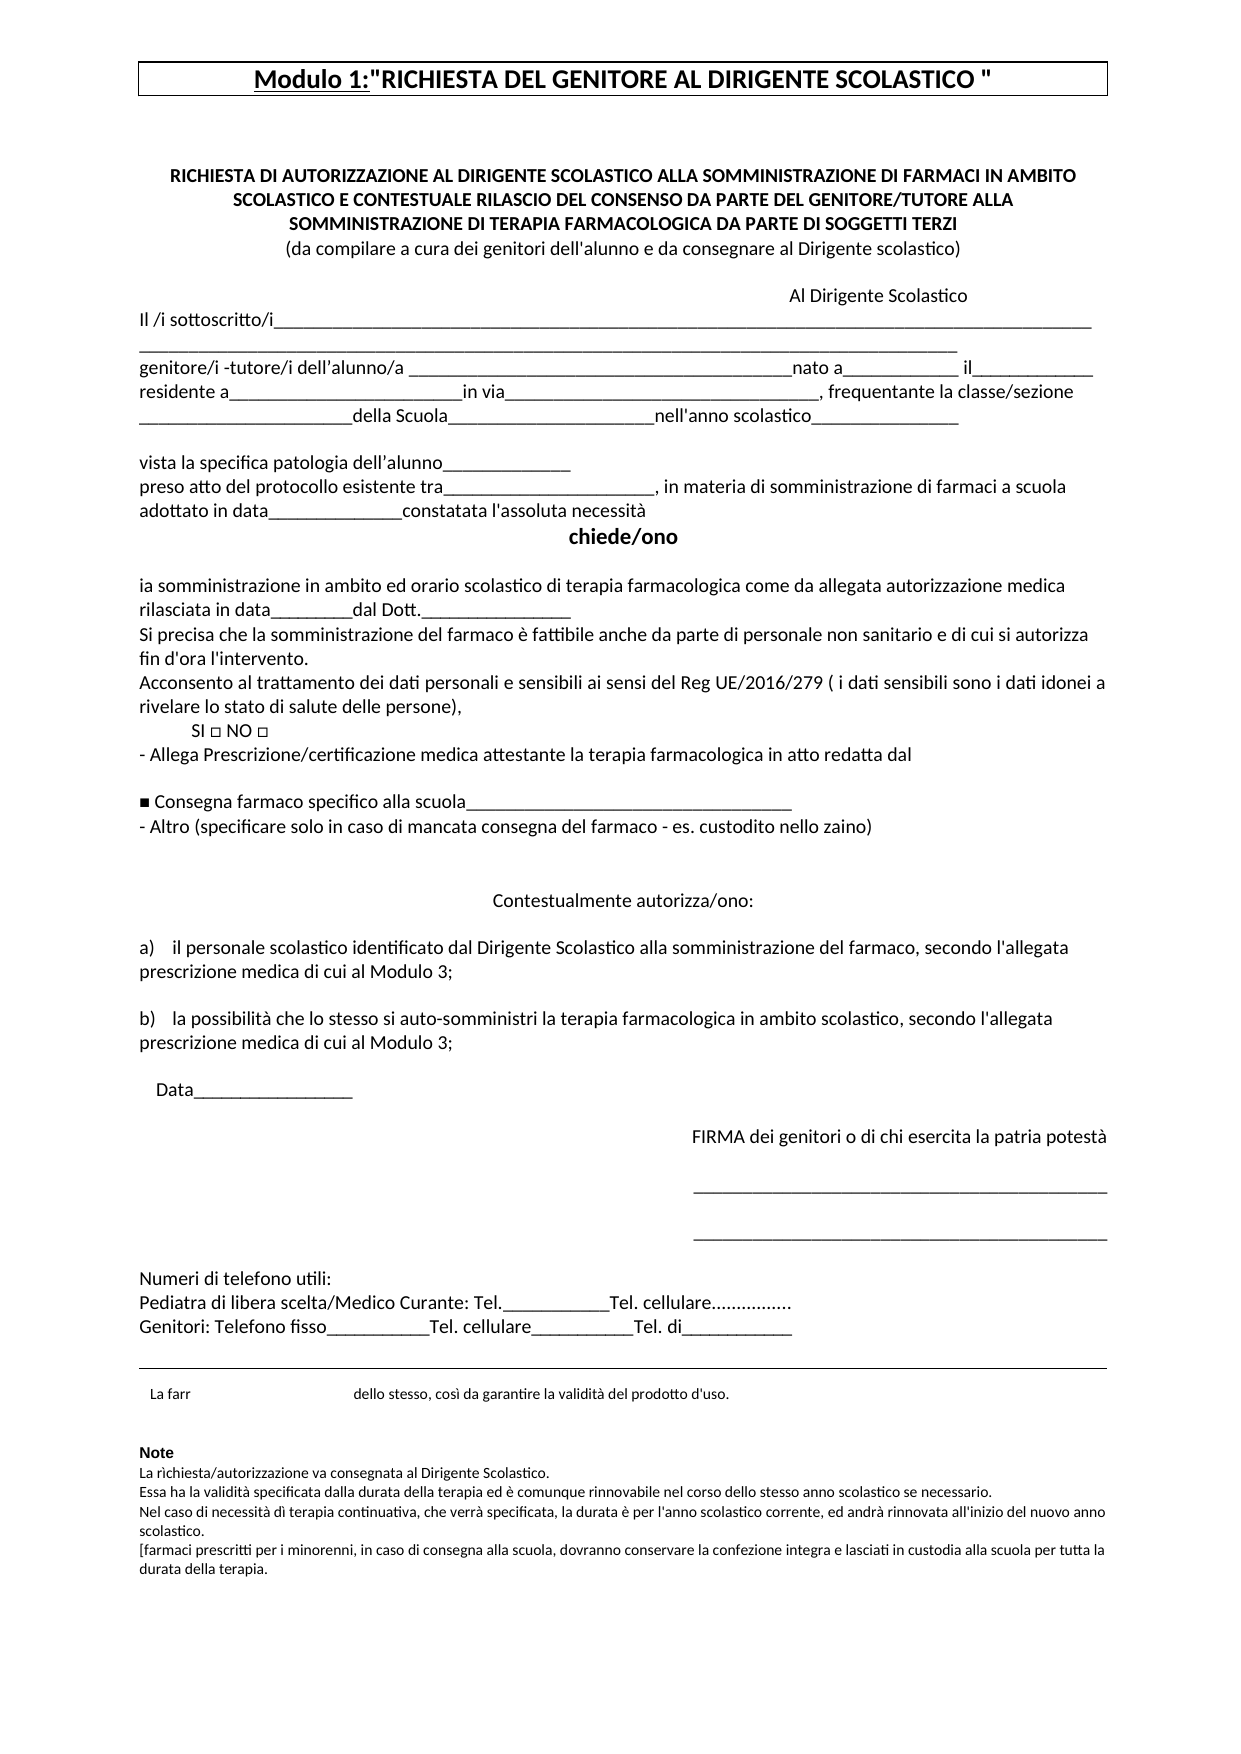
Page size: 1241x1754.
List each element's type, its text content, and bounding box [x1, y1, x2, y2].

list il personale scolastico identificato dal Dirigente Scolastico alla somministrazione del farmaco, secondo l'allegata prescrizione medica di cui al Modulo 3; [139, 935, 1107, 983]
text - Altro (specificare solo in caso di mancata consegna del farmaco - es. custodito nello zaino) [139, 814, 1107, 838]
text Genitori: Telefono fisso Tel. cellulare Tel. di [139, 1314, 1107, 1338]
text Al Dirigente Scolastico [789, 283, 1107, 307]
text Essa ha la validità specificata dalla durata della terapia ed è comunque rinnovabile nel corso dello stesso anno scolastico se necessario. [139, 1483, 1107, 1502]
text ia somministrazione in ambito ed orario scolastico di terapia farmacologica come da allegata autorizzazione medica rilasciata in data dal Dott. [139, 573, 1107, 622]
text Modulo 1:"RICHIESTA DEL GENITORE AL DIRIGENTE SCOLASTICO " [139, 63, 1107, 95]
text Nel caso di necessità dì terapia continuativa, che verrà specificata, la durata è per l'anno scolastico corrente, ed andrà rinnovata all'inizio del nuovo anno scolastico. [139, 1502, 1107, 1540]
text preso atto del protocollo esistente tra , in materia di somministrazione di farmaci a scuola [139, 474, 1107, 498]
text SI □ NO □ [139, 718, 1107, 742]
text ■ Consegna farmaco specifico alla scuola [139, 789, 1107, 814]
text Contestualmente autorizza/ono: [139, 888, 1107, 912]
list la possibilità che lo stesso si auto-somministri la terapia farmacologica in ambito scolastico, secondo l'allegata prescrizione medica di cui al Modulo 3; [139, 1006, 1107, 1054]
text Si precisa che la somministrazione del farmaco è fattibile anche da parte di personale non sanitario e di cui si autorizza fin d'ora l'intervento. [139, 622, 1107, 670]
text Data [139, 1077, 1107, 1102]
text genitore/i -tutore/i dell’alunno/a nato a il [139, 355, 1107, 379]
text RICHIESTA DI AUTORIZZAZIONE AL DIRIGENTE SCOLASTICO ALLA SOMMINISTRAZIONE DI FARMACI IN AMBITO SCOLASTICO E CONTESTUALE RILASCIO DEL CONSENSO DA PARTE DEL GENITORE/TUTORE ALLA SOMMINISTRAZIONE DI TERAPIA FARMACOLOGICA DA PARTE DI SOGGETTI TERZI (da compilare a cura dei genitori dell'alunno e da consegnare al Dirigente scolastico) [139, 163, 1107, 260]
text Acconsento al trattamento dei dati personali e sensibili ai sensi del Reg UE/2016/279 ( i dati sensibili sono i dati idonei a rivelare lo stato di salute delle persone), [139, 670, 1107, 718]
text chiede/ono [139, 522, 1107, 550]
text FIRMA dei genitori o di chi esercita la patria potestà [139, 1124, 1107, 1149]
text Il /i sottoscritto/i___________________________________________________________________________________ [139, 307, 1107, 331]
text La rìchiesta/autorizzazione va consegnata al Dirigente Scolastico. [139, 1464, 1107, 1483]
text - Allega Prescrizione/certificazione medica attestante la terapia farmacologica in atto redatta dal [139, 742, 1107, 767]
text __________________________________________ [139, 1219, 1107, 1243]
text vista la specifica patologia dell’alunno [139, 450, 1107, 474]
text Numeri di telefono utili: [139, 1266, 1107, 1290]
text __________________________________________ [139, 1172, 1107, 1196]
text della Scuola nell'anno scolastico [139, 403, 1107, 427]
text [farmaci prescritti per i minorenni, in caso di consegna alla scuola, dovranno conservare la confezione integra e lasciati in custodia alla scuola per tutta la durata della terapia. [139, 1540, 1107, 1578]
text Pediatra di libera scelta/Medico Curante: Tel. Tel. cellulare [139, 1290, 1107, 1314]
text adottato in data constatata l'assoluta necessità [139, 498, 1107, 522]
text Note [139, 1369, 1107, 1462]
text residente a in via , frequentante la classe/sezione [139, 379, 1107, 403]
text ___________________________________________________________________________________ [139, 331, 1107, 355]
